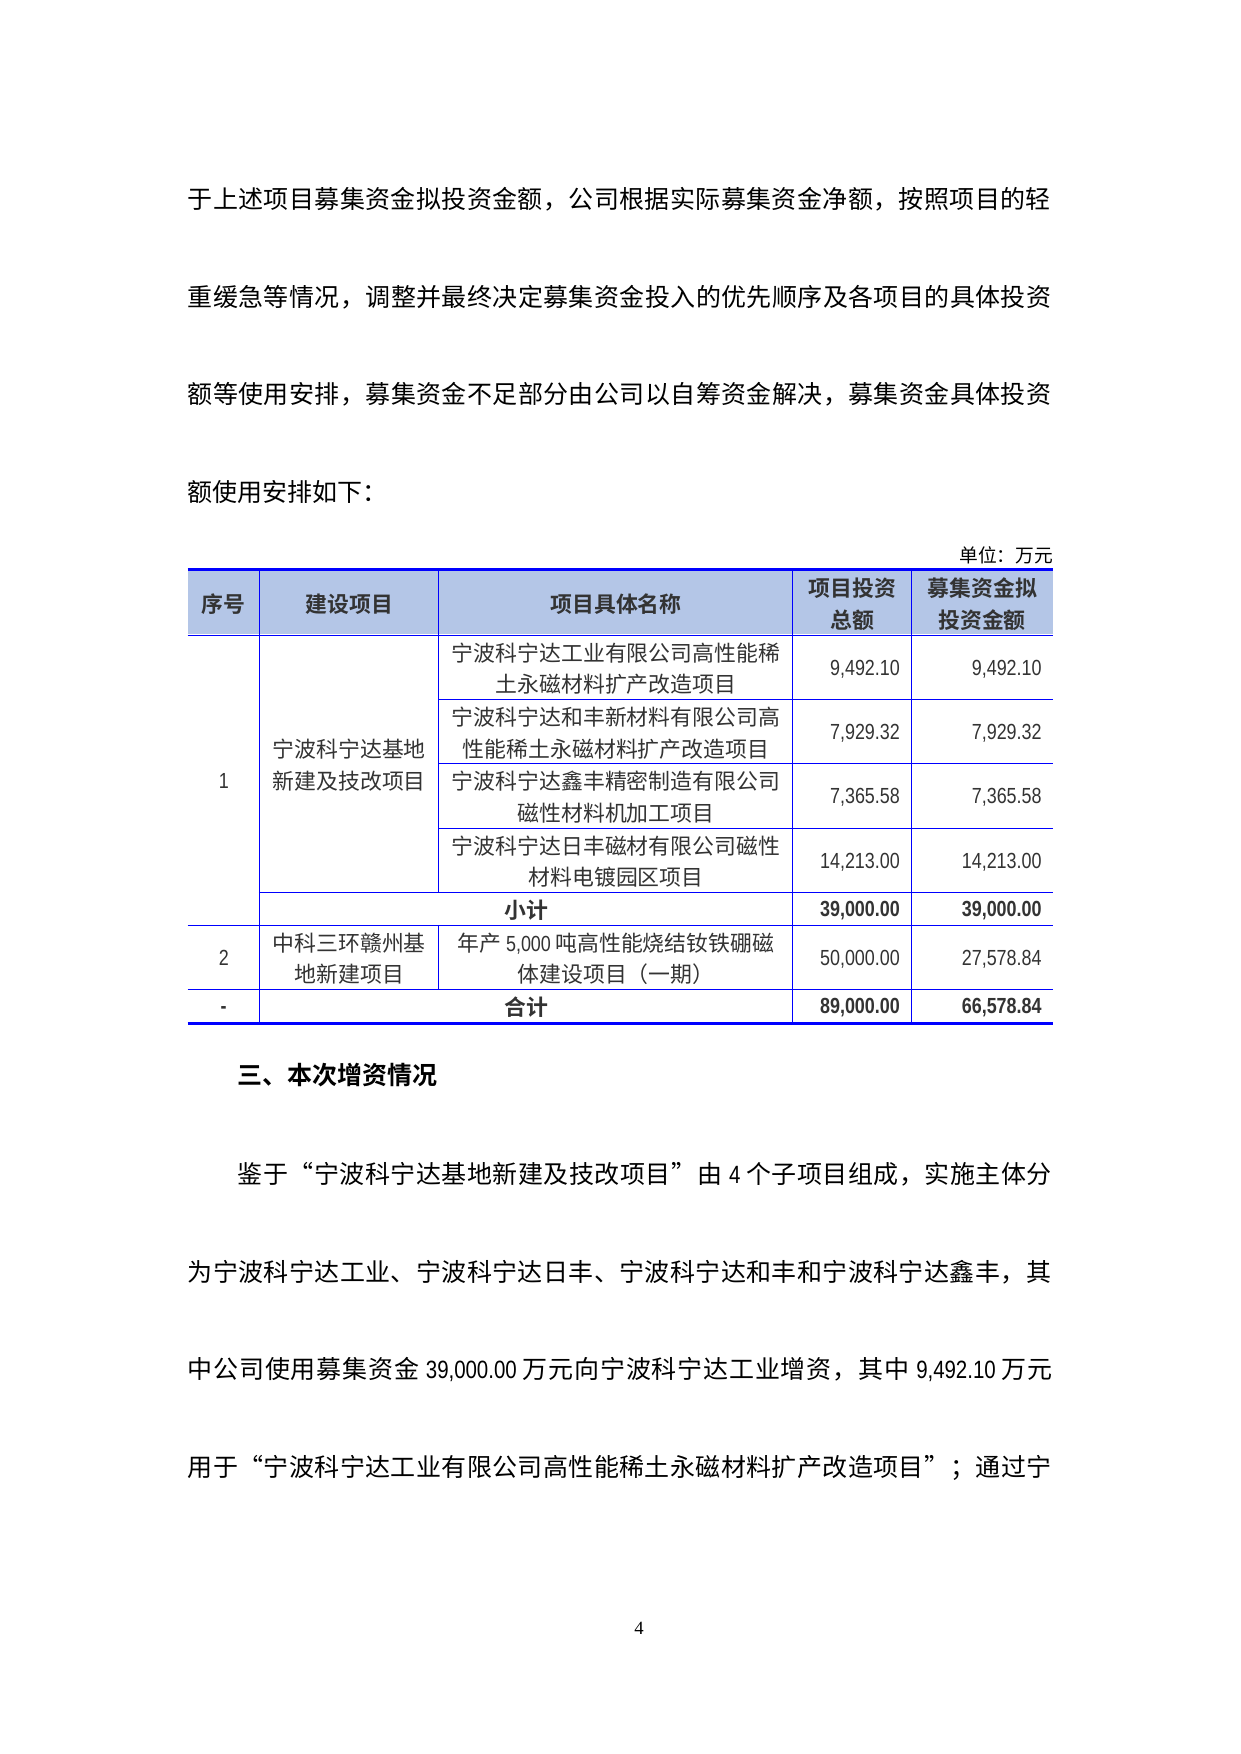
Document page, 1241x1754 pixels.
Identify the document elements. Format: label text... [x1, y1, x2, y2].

table_cell 2 [188, 926, 259, 989]
table_cell 66,578.84 [912, 990, 1053, 1022]
table_cell 宁波科宁达基地新建及技改项目 [260, 636, 438, 892]
table_header 序号 [188, 571, 259, 634]
table_cell 宁波科宁达工业有限公司高性能稀土永磁材料扩产改造项目 [439, 636, 792, 699]
table_cell 小计 [260, 893, 792, 925]
table_cell 9,492.10 [793, 636, 911, 699]
table_cell 27,578.84 [912, 926, 1053, 989]
text 三、本次增资情况 [187, 1041, 1053, 1106]
table_cell 7,929.32 [912, 700, 1053, 763]
table_cell 中科三环赣州基地新建项目 [260, 926, 438, 989]
table_cell - [188, 990, 259, 1022]
table_cell 39,000.00 [912, 893, 1053, 925]
text 单位：万元 [187, 541, 1053, 568]
table_cell 合计 [260, 990, 792, 1022]
table_header 募集资金拟投资金额 [912, 571, 1053, 634]
table_header 建设项目 [260, 571, 438, 634]
table_cell 7,365.58 [793, 764, 911, 828]
table_cell 14,213.00 [912, 829, 1053, 892]
table_cell 年产5,000吨高性能烧结钕铁硼磁体建设项目（一期） [439, 926, 792, 989]
table_cell 89,000.00 [793, 990, 911, 1022]
table_cell 1 [188, 636, 259, 925]
table_cell 14,213.00 [793, 829, 911, 892]
table_cell 9,492.10 [912, 636, 1053, 699]
table_cell 7,929.32 [793, 700, 911, 763]
table_cell 宁波科宁达鑫丰精密制造有限公司磁性材料机加工项目 [439, 764, 792, 828]
table_cell 50,000.00 [793, 926, 911, 989]
table_cell 39,000.00 [793, 893, 911, 925]
table_cell 宁波科宁达日丰磁材有限公司磁性材料电镀园区项目 [439, 829, 792, 892]
table_cell 7,365.58 [912, 764, 1053, 828]
table_header 项目投资总额 [793, 571, 911, 634]
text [187, 1141, 1053, 1498]
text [187, 165, 1053, 523]
table_header 项目具体名称 [439, 571, 792, 634]
table_cell 宁波科宁达和丰新材料有限公司高性能稀土永磁材料扩产改造项目 [439, 700, 792, 763]
